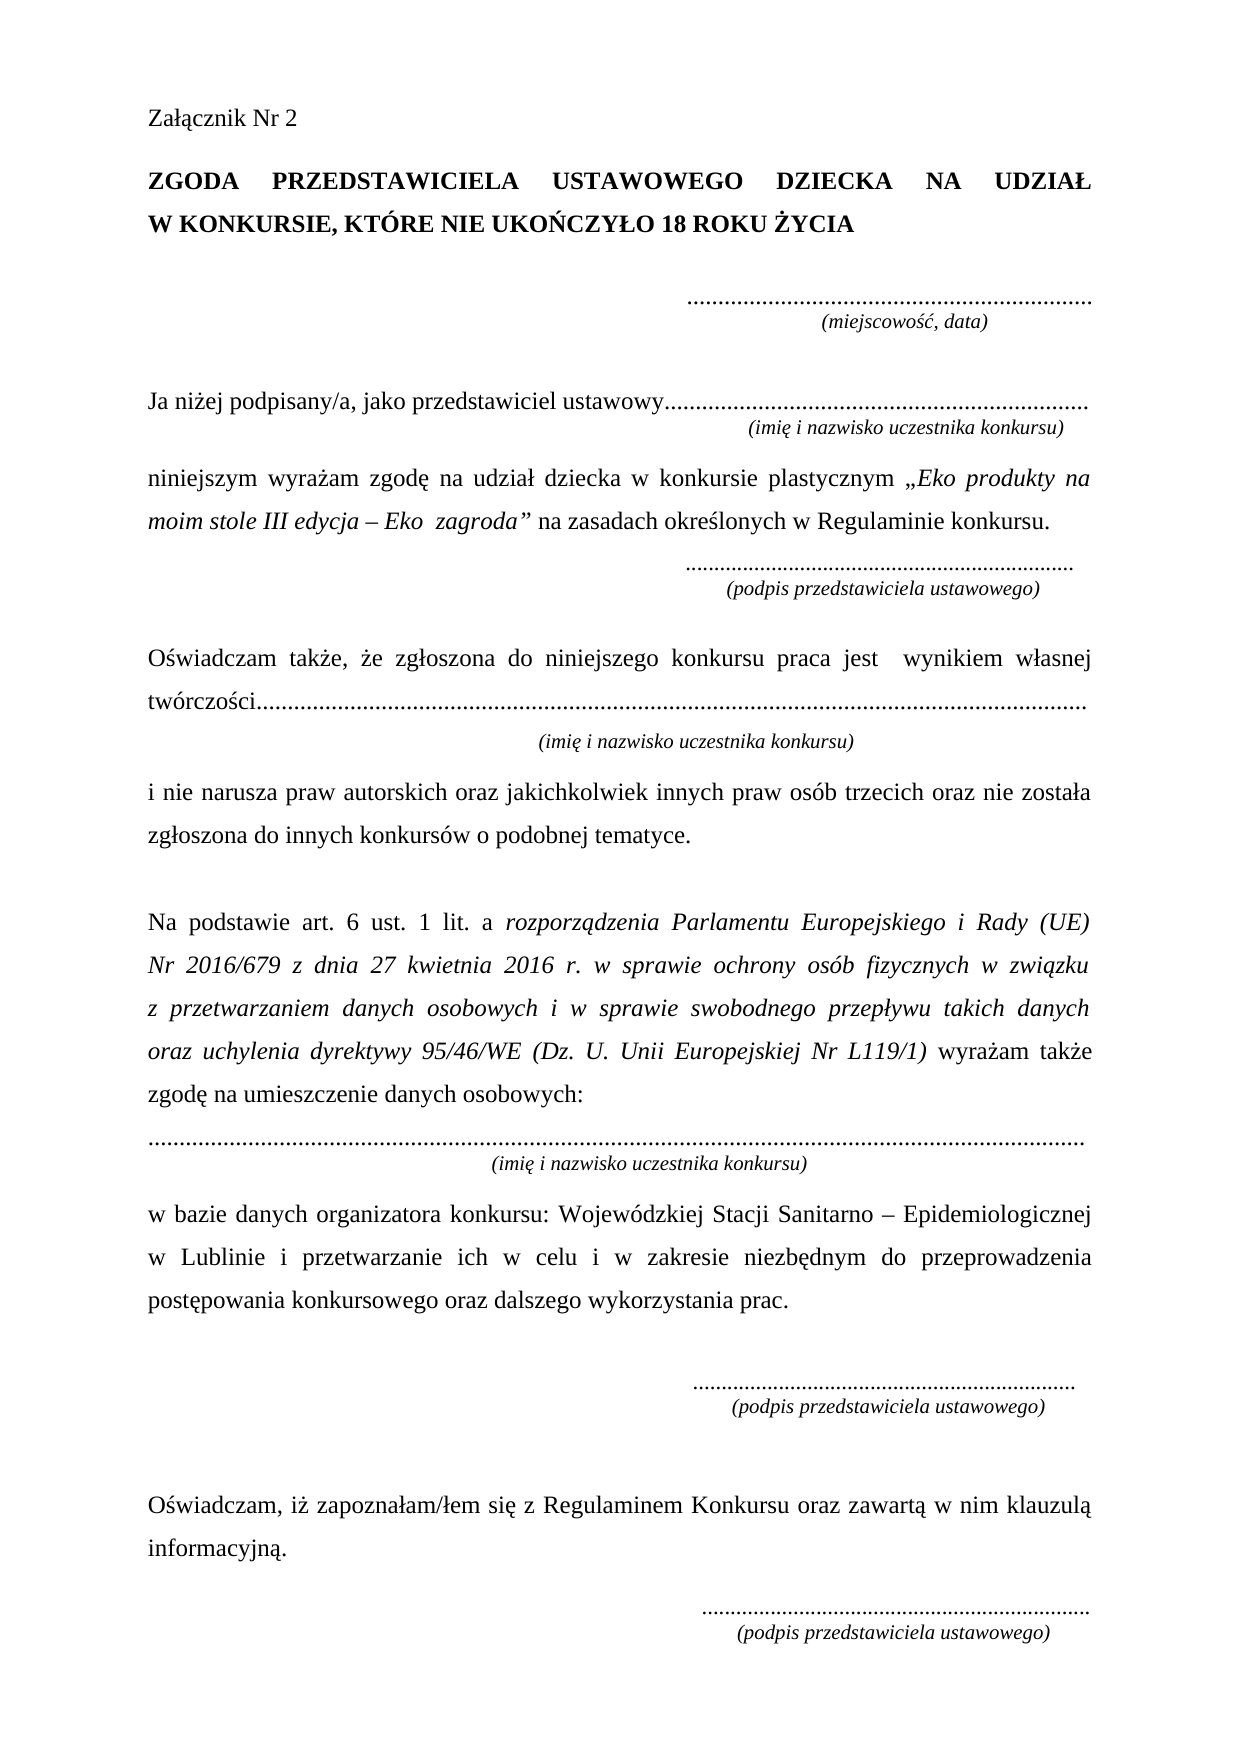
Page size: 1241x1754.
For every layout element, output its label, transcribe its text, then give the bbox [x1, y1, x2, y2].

text ZGODA PRZEDSTAWICIELA USTAWOWEGO DZIECKA NA UDZIAŁ W KONKURSIE, KTÓRE NIE UKOŃCZYŁO 18 ROKU ŻYCIA [148, 166, 1093, 238]
text Oświadczam także, że zgłoszona do niniejszego konkursu praca jest wynikiem własnej twórczości..................................................................................................................................... [148, 643, 1093, 715]
text (imię i nazwisko uczestnika konkursu) [664, 415, 1093, 439]
text Oświadczam, iż zapoznałam/łem się z Regulaminem Konkursu oraz zawartą w nim klauzulą informacyjną. [148, 1490, 1093, 1562]
text (imię i nazwisko uczestnika konkursu) [148, 729, 1093, 753]
text Załącznik Nr 2 [148, 103, 1093, 132]
text .................................................................... [664, 1593, 1093, 1619]
text ...................................................................................................................................................... [148, 1122, 1093, 1151]
text (podpis przedstawiciela ustawowego) [590, 1619, 1093, 1644]
text (miejscowość, data) [148, 309, 1093, 333]
text (podpis przedstawiciela ustawowego) [590, 576, 1093, 600]
text i nie narusza praw autorskich oraz jakichkolwiek innych praw osób trzecich oraz nie została zgłoszona do innych konkursów o podobnej tematyce. [148, 777, 1093, 849]
text ................................................................. [148, 281, 1093, 309]
text .................................................................... [148, 549, 1093, 576]
text Na podstawie art. 6 ust. 1 lit. a rozporządzenia Parlamentu Europejskiego i Rady (UE) Nr 2016/679 z dnia 27 kwietnia 2016 r. w sprawie ochrony osób fizycznych w związku z przetwarzaniem danych osobowych i w sprawie swobodnego przepływu takich danych oraz uchylenia dyrektywy 95/46/WE (Dz. U. Unii Europejskiej Nr L119/1) wyrażam także zgodę na umieszczenie danych osobowych: [148, 907, 1093, 1108]
text niniejszym wyrażam zgodę na udział dziecka w konkursie plastycznym „Eko produkty na moim stole III edycja – Eko zagroda” na zasadach określonych w Regulaminie konkursu. [148, 463, 1093, 535]
text (imię i nazwisko uczestnika konkursu) [148, 1151, 1093, 1175]
text ................................................................... [148, 1368, 1093, 1394]
text Ja niżej podpisany/a, jako przedstawiciel ustawowy.................................................................... [148, 386, 1093, 415]
text (podpis przedstawiciela ustawowego) [590, 1394, 1093, 1418]
text w bazie danych organizatora konkursu: Wojewódzkiej Stacji Sanitarno – Epidemiologicznej w Lublinie i przetwarzanie ich w celu i w zakresie niezbędnym do przeprowadzenia postępowania konkursowego oraz dalszego wykorzystania prac. [148, 1199, 1093, 1314]
